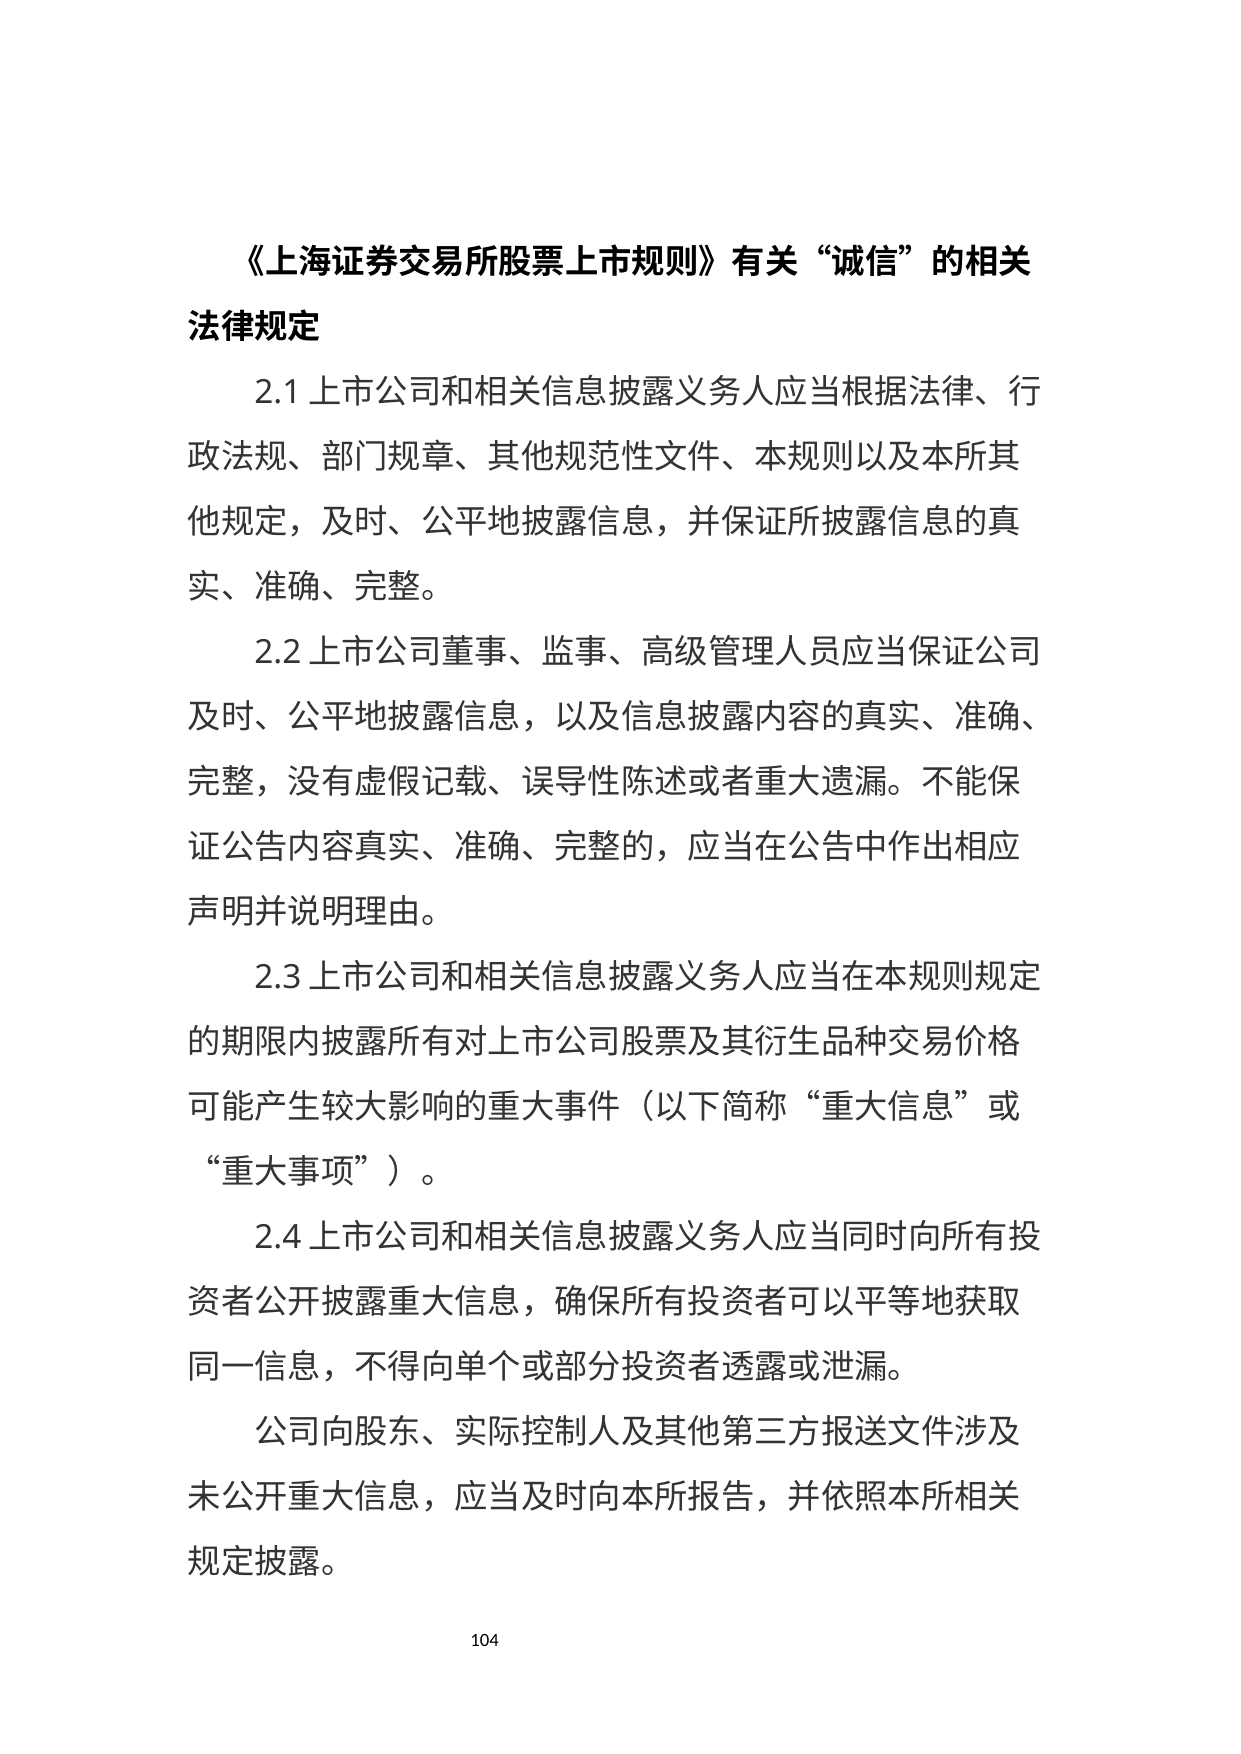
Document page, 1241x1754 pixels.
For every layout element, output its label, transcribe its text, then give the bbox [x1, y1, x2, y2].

text 2.4上市公司和相关信息披露义务人应当同时向所有投资者公开披露重大信息，确保所有投资者可以平等地获取同一信息，不得向单个或部分投资者透露或泄漏。 [187, 1202, 1053, 1397]
text 《上海证券交易所股票上市规则》有关“诚信”的相关法律规定 [187, 227, 1053, 357]
text 2.2上市公司董事、监事、高级管理人员应当保证公司及时、公平地披露信息，以及信息披露内容的真实、准确、完整，没有虚假记载、误导性陈述或者重大遗漏。不能保证公告内容真实、准确、完整的，应当在公告中作出相应声明并说明理由。 [187, 617, 1053, 942]
text 公司向股东、实际控制人及其他第三方报送文件涉及未公开重大信息，应当及时向本所报告，并依照本所相关规定披露。 [187, 1397, 1053, 1592]
text 2.3上市公司和相关信息披露义务人应当在本规则规定的期限内披露所有对上市公司股票及其衍生品种交易价格可能产生较大影响的重大事件（以下简称“重大信息”或“重大事项”）。 [187, 942, 1053, 1202]
text 2.1上市公司和相关信息披露义务人应当根据法律、行政法规、部门规章、其他规范性文件、本规则以及本所其他规定，及时、公平地披露信息，并保证所披露信息的真实、准确、完整。 [187, 357, 1053, 617]
